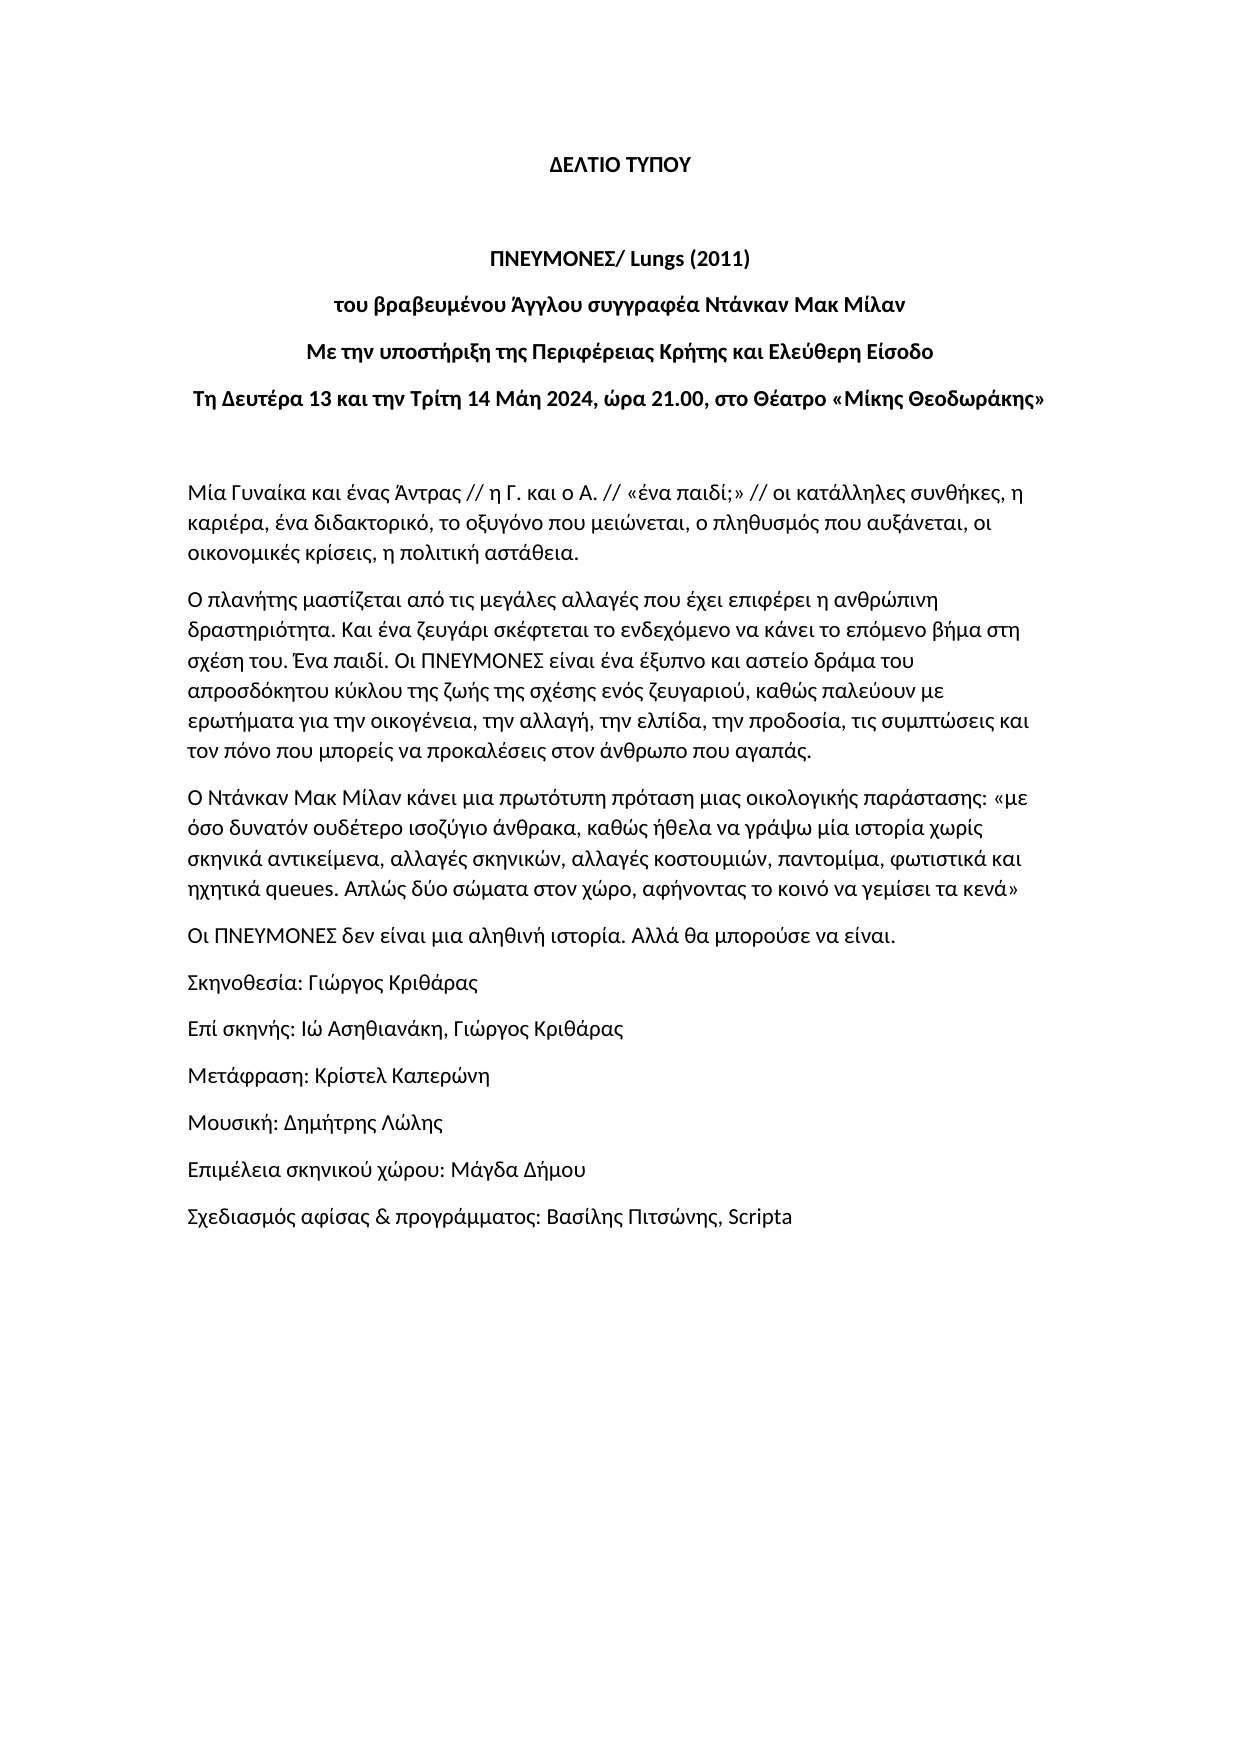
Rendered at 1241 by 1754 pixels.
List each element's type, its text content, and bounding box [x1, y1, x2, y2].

text Οι ΠΝΕΥΜΟΝΕΣ δεν είναι μια αληθινή ιστορία. Αλλά θα μπορούσε να είναι. [187, 921, 1053, 949]
text Επί σκηνής: Ιώ Ασηθιανάκη, Γιώργος Κριθάρας [187, 1014, 1053, 1043]
text Μουσική: Δημήτρης Λώλης [187, 1108, 1053, 1136]
text του βραβευμένου Άγγλου συγγραφέα Ντάνκαν Μακ Μίλαν [187, 291, 1053, 319]
text Μία Γυναίκα και ένας Άντρας // η Γ. και ο Α. // «ένα παιδί;» // οι κατάλληλες συνθήκες, η καριέρα, ένα διδακτορικό, το οξυγόνο που μειώνεται, ο πληθυσμός που αυξάνεται, οι οικονομικές κρίσεις, η πολιτική αστάθεια. [187, 478, 1053, 567]
text Ο Ντάνκαν Μακ Μίλαν κάνει μια πρωτότυπη πρόταση μιας οικολογικής παράστασης: «με όσο δυνατόν ουδέτερο ισοζύγιο άνθρακα, καθώς ήθελα να γράψω μία ιστορία χωρίς σκηνικά αντικείμενα, αλλαγές σκηνικών, αλλαγές κοστουμιών, παντομίμα, φωτιστικά και ηχητικά queues. Απλώς δύο σώματα στον χώρο, αφήνοντας το κοινό να γεμίσει τα κενά» [187, 783, 1053, 902]
text Σκηνοθεσία: Γιώργος Κριθάρας [187, 968, 1053, 996]
text Τη Δευτέρα 13 και την Τρίτη 14 Μάη 2024, ώρα 21.00, στο Θέατρο «Μίκης Θεοδωράκης» [187, 384, 1053, 412]
text Ο πλανήτης μαστίζεται από τις μεγάλες αλλαγές που έχει επιφέρει η ανθρώπινη δραστηριότητα. Και ένα ζευγάρι σκέφτεται το ενδεχόμενο να κάνει το επόμενο βήμα στη σχέση του. Ένα παιδί. Οι ΠΝΕΥΜΟΝΕΣ είναι ένα έξυπνο και αστείο δράμα του απροσδόκητου κύκλου της ζωής της σχέσης ενός ζευγαριού, καθώς παλεύουν με ερωτήματα για την οικογένεια, την αλλαγή, την ελπίδα, την προδοσία, τις συμπτώσεις και τον πόνο που μπορείς να προκαλέσεις στον άνθρωπο που αγαπάς. [187, 585, 1053, 764]
text Μετάφραση: Κρίστελ Καπερώνη [187, 1061, 1053, 1089]
text Επιμέλεια σκηνικού χώρου: Μάγδα Δήμου [187, 1155, 1053, 1183]
text ΔΕΛΤΙΟ ΤΥΠΟΥ [187, 150, 1053, 178]
text Με την υποστήριξη της Περιφέρειας Κρήτης και Ελεύθερη Είσοδο [187, 337, 1053, 366]
text ΠΝΕΥΜΟΝΕΣ/ Lungs (2011) [187, 244, 1053, 272]
text Σχεδιασμός αφίσας & προγράμματος: Βασίλης Πιτσώνης, Scripta [187, 1202, 1053, 1230]
